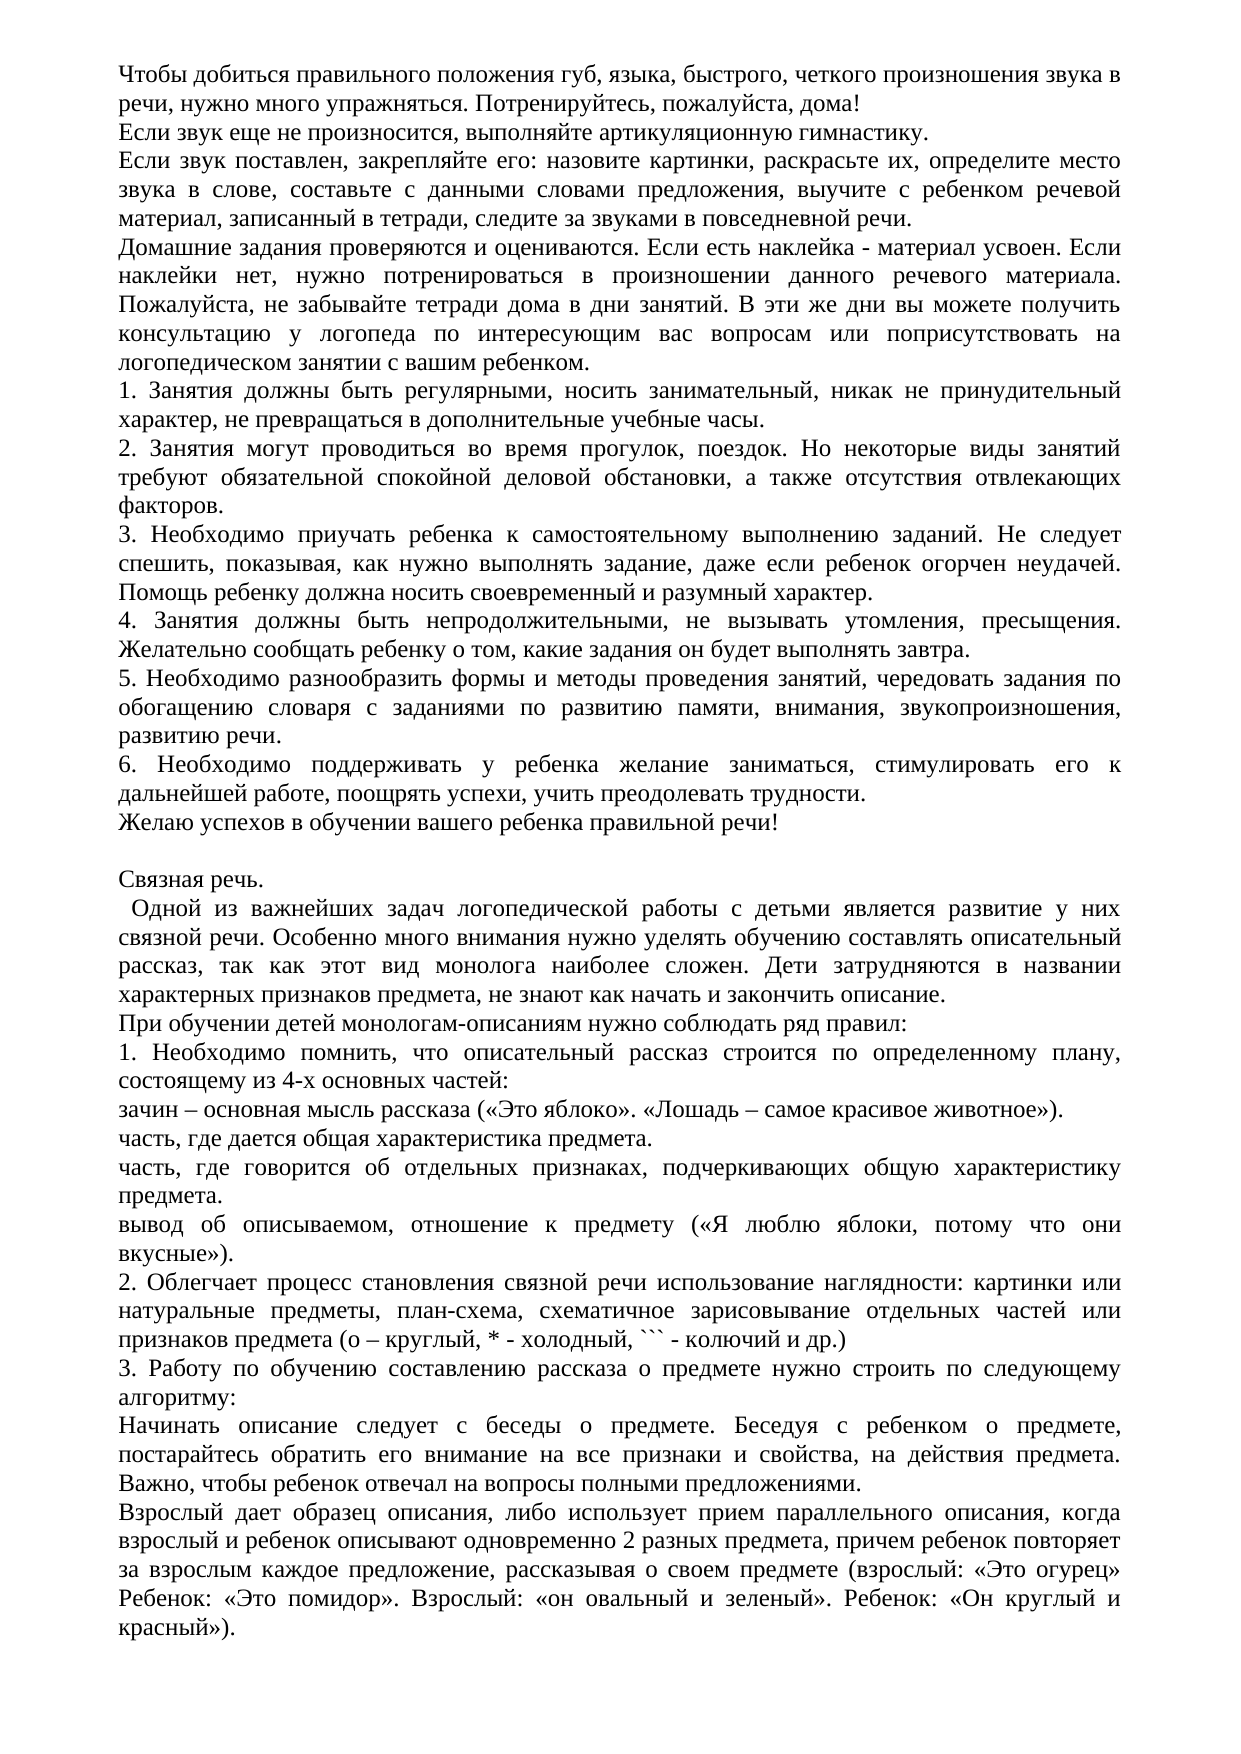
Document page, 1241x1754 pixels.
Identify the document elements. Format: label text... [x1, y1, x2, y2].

text 6. Необходимо поддерживать у ребенка желание заниматься, стимулировать его к дальнейшей работе, поощрять успехи, учить преодолевать трудности. [118, 749, 1122, 807]
text 2. Облегчает процесс становления связной речи использование наглядности: картинки или натуральные предметы, план-схема, схематичное зарисовывание отдельных частей или признаков предмета (о – круглый, * - холодный, ``` - колючий и др.) [118, 1267, 1122, 1353]
text Cвязная речь. [118, 864, 1122, 893]
text часть, где дается общая характеристика предмета. [118, 1123, 1122, 1152]
text Одной из важнейших задач логопедической работы с детьми является развитие у них связной речи. Особенно много внимания нужно уделять обучению составлять описательный рассказ, так как этот вид монолога наиболее сложен. Дети затрудняются в названии характерных признаков предмета, не знают как начать и закончить описание. [118, 893, 1122, 1008]
text 2. Занятия могут проводиться во время прогулок, поездок. Но некоторые виды занятий требуют обязательной спокойной деловой обстановки, а также отсутствия отвлекающих факторов. [118, 433, 1122, 519]
text Желаю успехов в обучении вашего ребенка правильной речи! [118, 807, 1122, 835]
text зачин – основная мысль рассказа («Это яблоко». «Лошадь – самое красивое животное»). [118, 1094, 1122, 1123]
text Домашние задания проверяются и оцениваются. Если есть наклейка - материал усвоен. Если наклейки нет, нужно потренироваться в произношении данного речевого материала. Пожалуйста, не забывайте тетради дома в дни занятий. В эти же дни вы можете получить консультацию у логопеда по интересующим вас вопросам или поприсутствовать на логопедическом занятии с вашим ребенком. [118, 232, 1122, 375]
text Начинать описание следует с беседы о предмете. Беседуя с ребенком о предмете, постарайтесь обратить его внимание на все признаки и свойства, на действия предмета. Важно, чтобы ребенок отвечал на вопросы полными предложениями. [118, 1410, 1122, 1497]
text 5. Необходимо разнообразить формы и методы проведения занятий, чередовать задания по обогащению словаря с заданиями по развитию памяти, внимания, звукопроизношения, развитию речи. [118, 663, 1122, 749]
text Взрослый дает образец описания, либо использует прием параллельного описания, когда взрослый и ребенок описывают одновременно 2 разных предмета, причем ребенок повторяет за взрослым каждое предложение, рассказывая о своем предмете (взрослый: «Это огурец» Ребенок: «Это помидор». Взрослый: «он овальный и зеленый». Ребенок: «Он круглый и красный»). [118, 1497, 1122, 1640]
text часть, где говорится об отдельных признаках, подчеркивающих общую характеристику предмета. [118, 1152, 1122, 1209]
text вывод об описываемом, отношение к предмету («Я люблю яблоки, потому что они вкусные»). [118, 1209, 1122, 1267]
text При обучении детей монологам-описаниям нужно соблюдать ряд правил: [118, 1008, 1122, 1037]
text 4. Занятия должны быть непродолжительными, не вызывать утомления, пресыщения. Желательно сообщать ребенку о том, какие задания он будет выполнять завтра. [118, 605, 1122, 663]
text 3. Работу по обучению составлению рассказа о предмете нужно строить по следующему алгоритму: [118, 1353, 1122, 1410]
text Чтобы добиться правильного положения губ, языка, быстрого, четкого произношения звука в речи, нужно много упражняться. Потренируйтесь, пожалуйста, дома! [118, 59, 1122, 117]
text Если звук еще не произносится, выполняйте артикуляционную гимнастику. [118, 117, 1122, 145]
text 3. Необходимо приучать ребенка к самостоятельному выполнению заданий. Не следует спешить, показывая, как нужно выполнять задание, даже если ребенок огорчен неудачей. Помощь ребенку должна носить своевременный и разумный характер. [118, 519, 1122, 605]
text 1. Занятия должны быть регулярными, носить занимательный, никак не принудительный характер, не превращаться в дополнительные учебные часы. [118, 375, 1122, 433]
text Если звук поставлен, закрепляйте его: назовите картинки, раскрасьте их, определите место звука в слове, составьте с данными словами предложения, выучите с ребенком речевой материал, записанный в тетради, следите за звуками в повседневной речи. [118, 145, 1122, 232]
text 1. Необходимо помнить, что описательный рассказ строится по определенному плану, состоящему из 4-х основных частей: [118, 1037, 1122, 1094]
